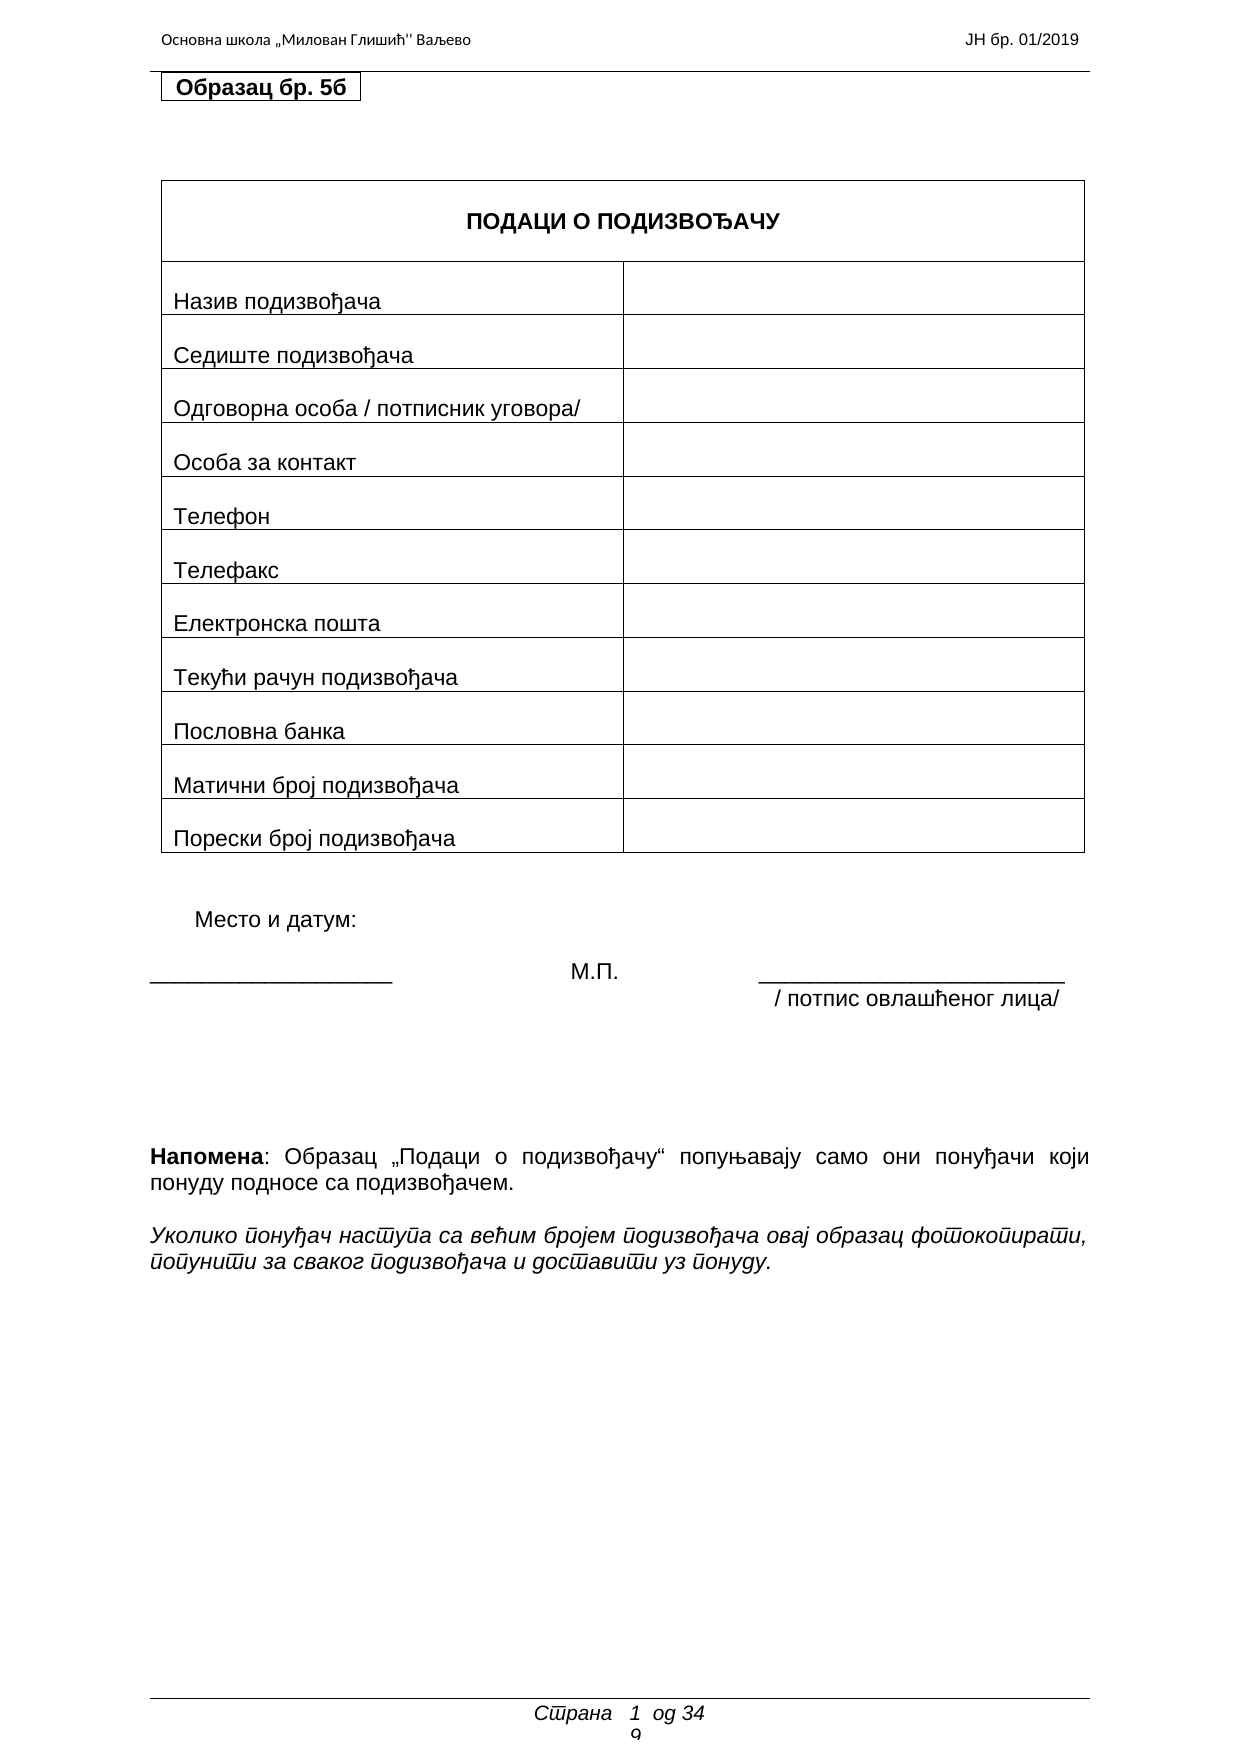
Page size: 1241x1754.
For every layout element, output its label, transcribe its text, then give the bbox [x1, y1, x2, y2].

table_cell [624, 745, 1084, 798]
table_cell [624, 692, 1084, 744]
table_cell Телефакс [162, 530, 623, 583]
table_header Образац бр. 5б [162, 73, 360, 100]
text Уколико понуђач наступа са већим бројем подизвођача овај образац фотокопирати, попунити за сваког подизвођача и доставити уз понуду. [150, 1222, 1090, 1274]
table_cell Матични број подизвођача [162, 745, 623, 798]
table_cell [624, 477, 1084, 529]
table_cell Електронска пошта [162, 584, 623, 637]
table_cell [624, 423, 1084, 476]
table_cell [624, 530, 1084, 583]
table_cell Седиште подизвођача [162, 315, 623, 368]
table_cell Пословна банка [162, 692, 623, 744]
table_cell Порески број подизвођача [162, 799, 623, 852]
table_cell [624, 584, 1084, 637]
table_cell Текући рачун подизвођача [162, 638, 623, 691]
text Напомена: Образац „Подаци о подизвођачу“ попуњавају само они понуђачи који понуду подносе са подизвођачем. [150, 1143, 1090, 1195]
table_cell [624, 799, 1084, 852]
table_cell Телефон [162, 477, 623, 529]
text Место и датум: [150, 906, 1090, 932]
table_cell Назив подизвођача [162, 262, 623, 314]
table_cell Особа за контакт [162, 423, 623, 476]
text ___________________ М.П. ________________________ [150, 958, 1090, 984]
table_cell Одговорна особа / потписник уговора/ [162, 369, 623, 422]
text / потпис овлашћеног лица/ [150, 984, 1090, 1011]
table_cell [624, 315, 1084, 368]
table_cell [624, 262, 1084, 314]
table_cell [624, 369, 1084, 422]
table_header ПОДАЦИ О ПОДИЗВОЂАЧУ [162, 181, 1084, 261]
table_cell [624, 638, 1084, 691]
